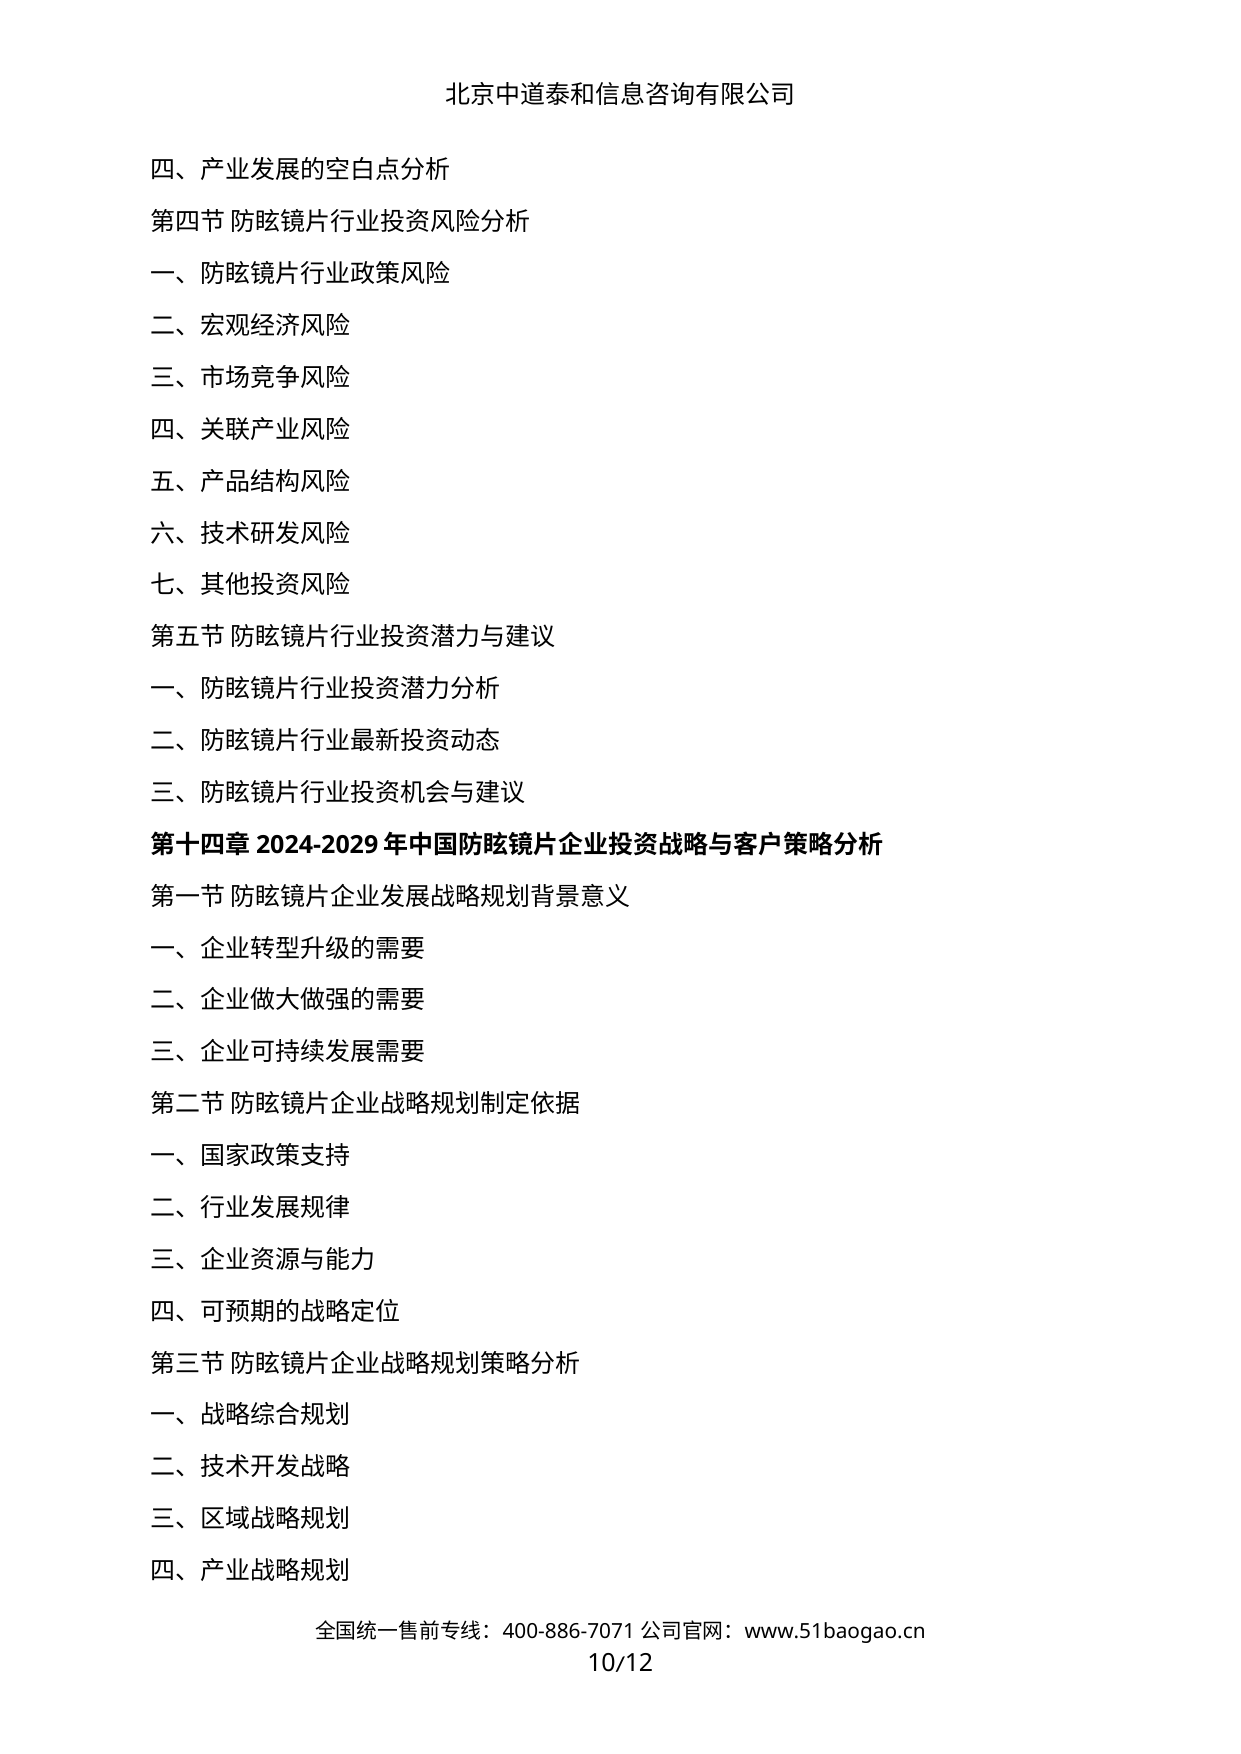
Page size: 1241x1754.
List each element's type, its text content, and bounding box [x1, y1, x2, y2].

text 一、国家政策支持 [150, 1136, 1090, 1172]
text 七、其他投资风险 [150, 565, 1090, 601]
text 第十四章 2024-2029年中国防眩镜片企业投资战略与客户策略分析 [150, 824, 1090, 861]
text 第三节 防眩镜片企业战略规划策略分析 [150, 1343, 1090, 1379]
text 二、宏观经济风险 [150, 306, 1090, 342]
text 四、产业发展的空白点分析 [150, 150, 1090, 186]
text 三、企业可持续发展需要 [150, 1032, 1090, 1068]
text 二、企业做大做强的需要 [150, 980, 1090, 1016]
text 第五节 防眩镜片行业投资潜力与建议 [150, 617, 1090, 653]
text 一、企业转型升级的需要 [150, 928, 1090, 964]
text 第四节 防眩镜片行业投资风险分析 [150, 202, 1090, 238]
text 三、市场竞争风险 [150, 357, 1090, 394]
text 二、行业发展规律 [150, 1187, 1090, 1224]
text 四、可预期的战略定位 [150, 1291, 1090, 1327]
text 三、企业资源与能力 [150, 1239, 1090, 1276]
text 二、防眩镜片行业最新投资动态 [150, 721, 1090, 757]
text 四、关联产业风险 [150, 409, 1090, 446]
text 二、技术开发战略 [150, 1447, 1090, 1483]
text 三、防眩镜片行业投资机会与建议 [150, 772, 1090, 809]
text 五、产品结构风险 [150, 461, 1090, 497]
text 一、战略综合规划 [150, 1395, 1090, 1431]
text 第一节 防眩镜片企业发展战略规划背景意义 [150, 876, 1090, 912]
text 一、防眩镜片行业投资潜力分析 [150, 669, 1090, 705]
text 六、技术研发风险 [150, 513, 1090, 549]
text 三、区域战略规划 [150, 1499, 1090, 1535]
text 一、防眩镜片行业政策风险 [150, 254, 1090, 290]
text 四、产业战略规划 [150, 1551, 1090, 1587]
text 第二节 防眩镜片企业战略规划制定依据 [150, 1084, 1090, 1120]
